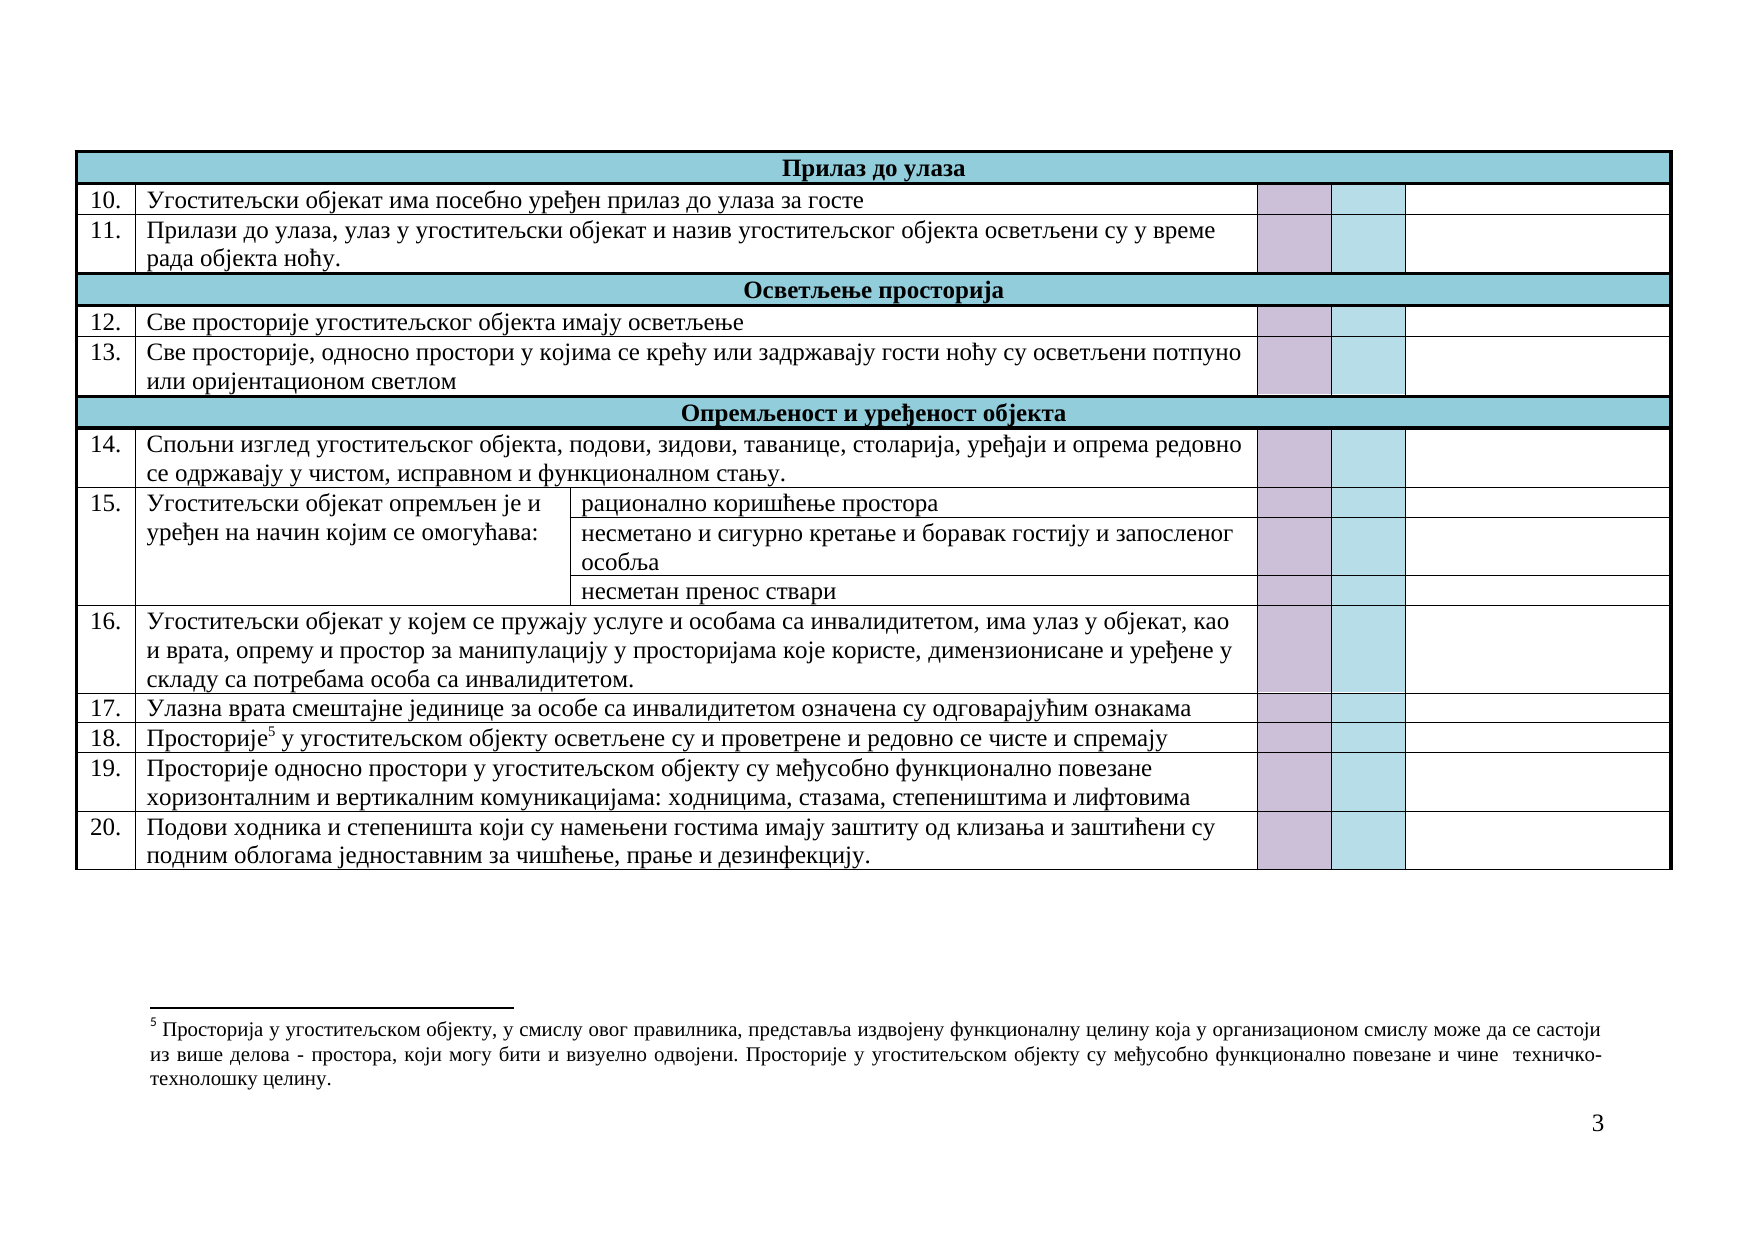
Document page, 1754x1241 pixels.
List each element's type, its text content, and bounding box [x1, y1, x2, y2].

table_cell [1258, 723, 1331, 752]
table_cell Улазна врата смештајне јединице за особе са инвалидитeтом означена су одговарајућим ознакама [136, 694, 1257, 722]
table_cell [1258, 812, 1331, 869]
table_cell [1332, 430, 1405, 487]
table_cell [1332, 185, 1405, 214]
table_cell Подови ходника и степеништа који су намењени гостима имају заштиту од клизања и заштићени су подним облогама једноставним за чишћење, прање и дезинфекцију. [136, 812, 1257, 869]
table_cell [1332, 723, 1405, 752]
table_cell [1406, 694, 1669, 722]
table_cell Спољни изглед угоститељског објекта, подови, зидови, таванице, столарија, уређаји и опрема редовно се одржавају у чистом, исправном и функционалном стању. [136, 430, 1257, 487]
table_header Прилаз до улаза [78, 153, 1669, 182]
table_cell Све просторије угоститељског објекта имају осветљење [136, 307, 1257, 336]
table_cell Прилази до улаза, улаз у угоститељски објекат и назив угоститељског објекта осветљени су у време рада објекта ноћу. [136, 215, 1257, 272]
table_cell [1406, 307, 1669, 336]
table_cell 11. [78, 215, 135, 272]
table_cell [1332, 812, 1405, 869]
table_cell 15. [78, 488, 135, 605]
table_cell [1406, 488, 1669, 517]
table_cell Просторије у угоститељском објекту осветљенe су и проветрене и редовно се чисте и спремају [136, 723, 1257, 752]
table_cell [1332, 488, 1405, 517]
table_cell [1406, 753, 1669, 811]
table_cell [1258, 694, 1331, 722]
table_cell [1258, 753, 1331, 811]
table_cell рационално коришћење простора [571, 488, 1257, 517]
table_cell 12. [78, 307, 135, 336]
table_cell [1258, 576, 1331, 605]
table_cell [1332, 606, 1405, 692]
table_cell Све просторије, односно простори у којима се крећу или задржавају гости ноћу су осветљени потпуно или оријентационом светлом [136, 337, 1257, 394]
table_cell Опремљеност и уређеност објекта [78, 398, 1669, 426]
table_cell 14. [78, 430, 135, 487]
table_cell [1406, 518, 1669, 575]
table_cell [1332, 307, 1405, 336]
table_cell [1406, 430, 1669, 487]
table_cell [1332, 518, 1405, 575]
table_cell 10. [78, 185, 135, 214]
table_cell 16. [78, 606, 135, 692]
table_cell Осветљење просторија [78, 275, 1669, 304]
table_cell [1332, 337, 1405, 394]
table_cell 19. [78, 753, 135, 811]
table_cell 18. [78, 723, 135, 752]
table_cell [1332, 753, 1405, 811]
table_cell [1332, 694, 1405, 722]
table_cell [1406, 337, 1669, 394]
table_cell несметан пренос ствари [571, 576, 1257, 605]
table_cell Угоститељски објекат опремљен је и уређен на начин којим се омогућава: [136, 488, 570, 605]
table_cell [1406, 606, 1669, 692]
table_cell [1258, 307, 1331, 336]
table_cell [1258, 430, 1331, 487]
table_cell Угоститељски објекат у којем се пружају услуге и особама са инвалидитетом, има улаз у објекат, као и врата, опрему и простор за манипулацију у просторијама које користе, димензионисане и уређене у складу са потребама особа са инвалидитетом. [136, 606, 1257, 692]
table_cell [1406, 576, 1669, 605]
table_cell [1258, 518, 1331, 575]
table_cell [1406, 723, 1669, 752]
table_cell [1406, 215, 1669, 272]
table_cell Угоститељски објекат има посебно уређен прилаз до улаза за госте [136, 185, 1257, 214]
table_cell [1332, 576, 1405, 605]
table_cell [1258, 337, 1331, 394]
table_cell [1258, 215, 1331, 272]
table_cell несметано и сигурно кретање и боравак гостију и запосленог особља [571, 518, 1257, 575]
table_cell 13. [78, 337, 135, 394]
table_cell [1258, 606, 1331, 692]
table_cell [1406, 812, 1669, 869]
table_cell [1258, 185, 1331, 214]
table_cell [1258, 488, 1331, 517]
table_cell [1406, 185, 1669, 214]
table_cell 17. [78, 694, 135, 722]
table_cell 20. [78, 812, 135, 869]
table_cell [1332, 215, 1405, 272]
table_cell Просторије односно простори у угоститељском објекту су међусобно функционално повезане хоризонталним и вертикалним комуникацијама: ходницима, стазама, степеништима и лифтовима [136, 753, 1257, 811]
